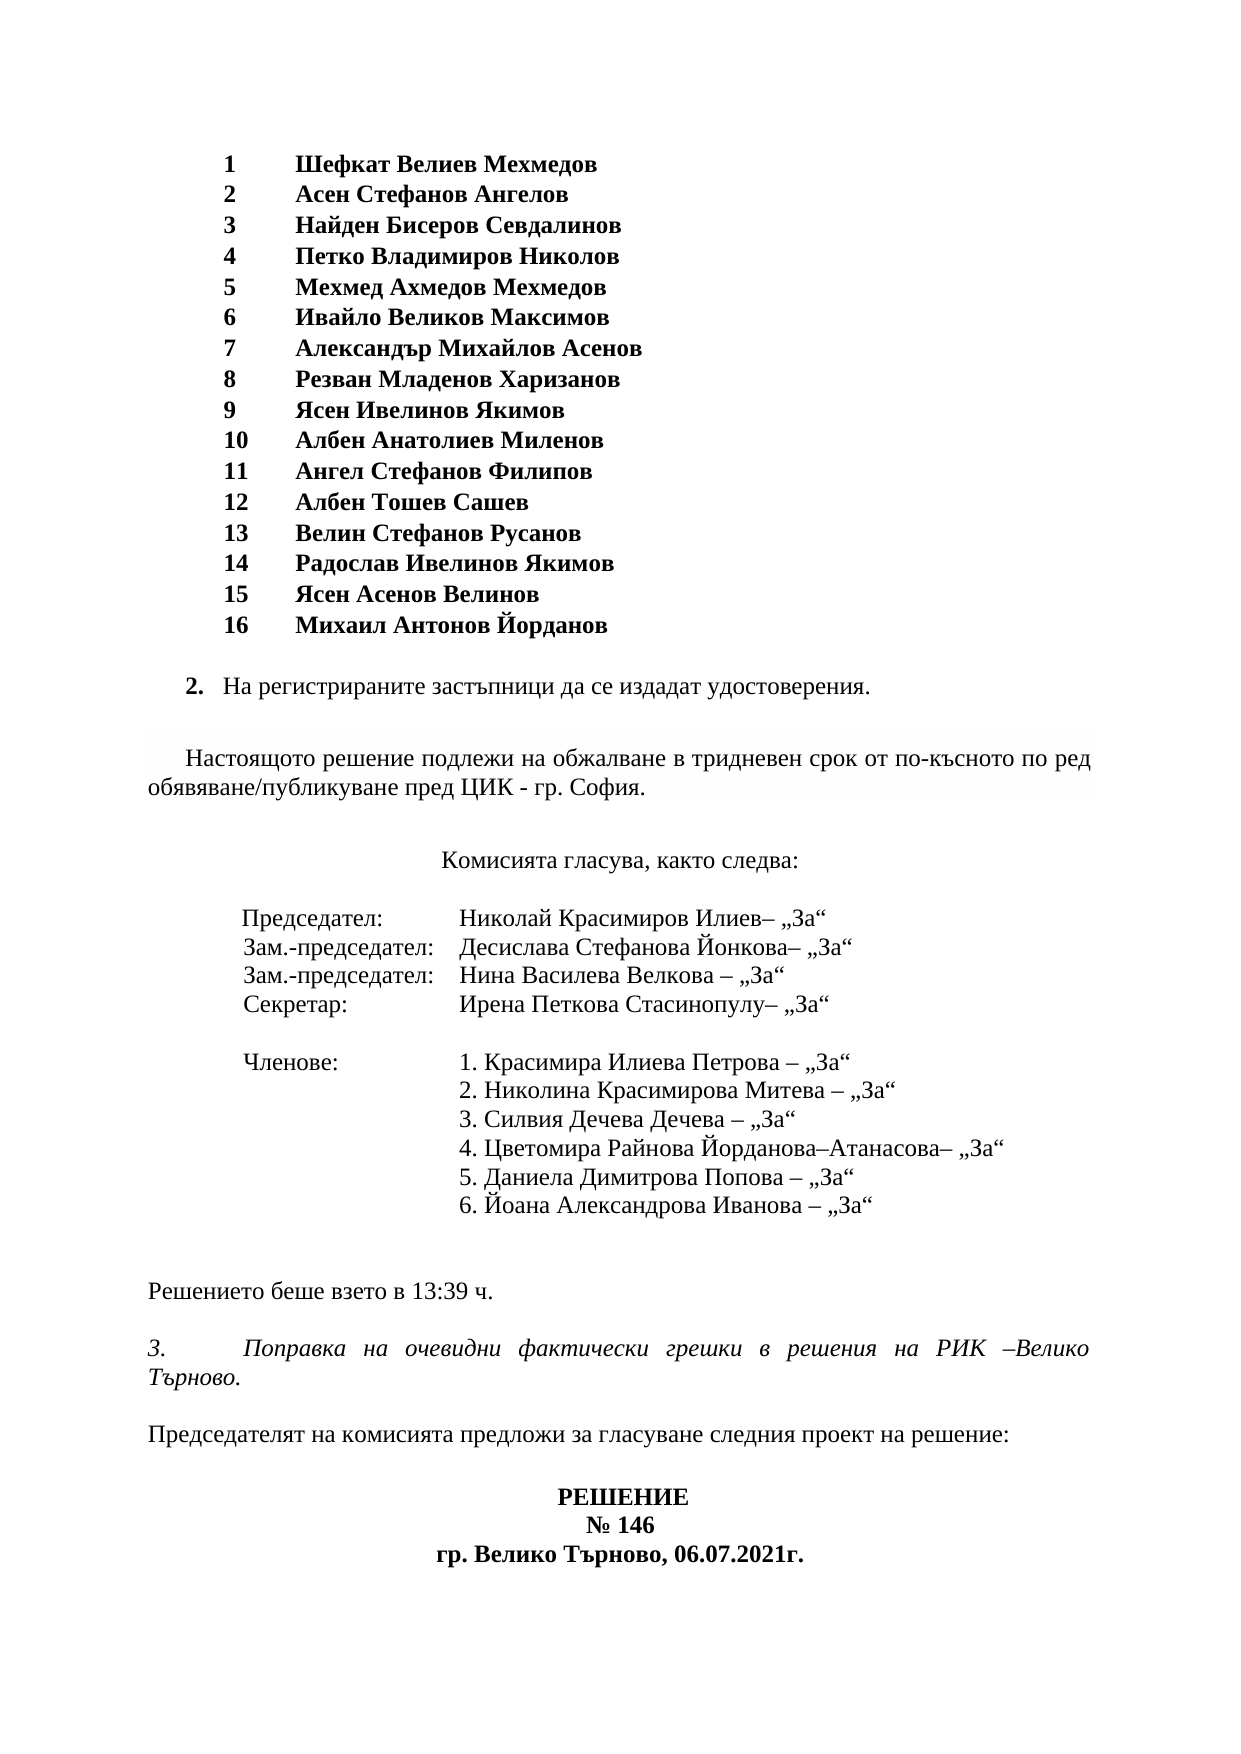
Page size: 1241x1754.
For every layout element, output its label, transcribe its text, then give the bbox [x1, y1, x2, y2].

text 15 Ясен Асенов Велинов [150, 578, 1093, 608]
text 3. Силвия Дечева Дечева – „За“ [148, 1104, 1093, 1133]
text 5 Мехмед Ахмедов Мехмедов [150, 271, 1093, 301]
text Председател: Николай Красимиров Илиев– „За“ [148, 903, 1093, 932]
text Членове: 1. Красимира Илиева Петрова – „За“ [148, 1047, 1093, 1075]
text 3 Найден Бисеров Севдалинов [150, 209, 1093, 240]
text гр. Велико Търново, 06.07.2021г. [148, 1539, 1093, 1568]
text 4 Петко Владимиров Николов [150, 240, 1093, 271]
text 7 Александър Михайлов Асенов [150, 332, 1093, 363]
text 12 Албен Тошев Сашев [150, 486, 1093, 516]
text 11 Ангел Стефанов Филипов [150, 455, 1093, 486]
text 16 Михаил Антонов Йорданов [185, 608, 1093, 639]
text 13 Велин Стефанов Русанов [150, 516, 1093, 547]
text Зам.-председател: Нина Василева Велкова – „За“ [148, 960, 1093, 989]
text 6. Йоана Александрова Иванова – „За“ [148, 1190, 1093, 1219]
text 14 Радослав Ивелинов Якимов [150, 547, 1093, 578]
text Решението беше взето в 13:39 ч. [148, 1276, 1093, 1304]
text 5. Даниела Димитрова Попова – „За“ [148, 1162, 1093, 1190]
text 2 Асен Стефанов Ангелов [150, 178, 1093, 209]
text РЕШЕНИЕ [148, 1482, 1093, 1511]
text Настоящото решение подлежи на обжалване в тридневен срок от по-късното по ред обявяване/публикуване пред ЦИК - гр. София. [148, 743, 1093, 801]
text 3. Поправка на очевидни фактически грешки в решения на РИК –Велико Търново. [148, 1333, 1093, 1391]
text Зам.-председател: Десислава Стефанова Йонкова– „За“ [148, 932, 1093, 960]
text 4. Цветомира Райнова Йорданова–Атанасова– „За“ [148, 1133, 1093, 1162]
text 9 Ясен Ивелинов Якимов [150, 393, 1093, 424]
text № 146 [148, 1511, 1093, 1539]
list На регистрираните застъпници да се издадат удостоверения. [185, 670, 1093, 701]
text 6 Ивайло Великов Максимов [150, 301, 1093, 332]
text Председателят на комисията предложи за гласуване следния проект на решение: [148, 1419, 1093, 1448]
text Секретар: Ирена Петкова Стасинопулу– „За“ [148, 989, 1093, 1018]
text 8 Резван Младенов Харизанов [150, 363, 1093, 393]
text 1 Шефкат Велиев Мехмедов [150, 148, 1093, 178]
text 10 Албен Анатолиев Миленов [150, 424, 1093, 455]
text 2. Николина Красимирова Митева – „За“ [148, 1075, 1093, 1104]
text Комисията гласува, както следва: [148, 845, 1093, 874]
